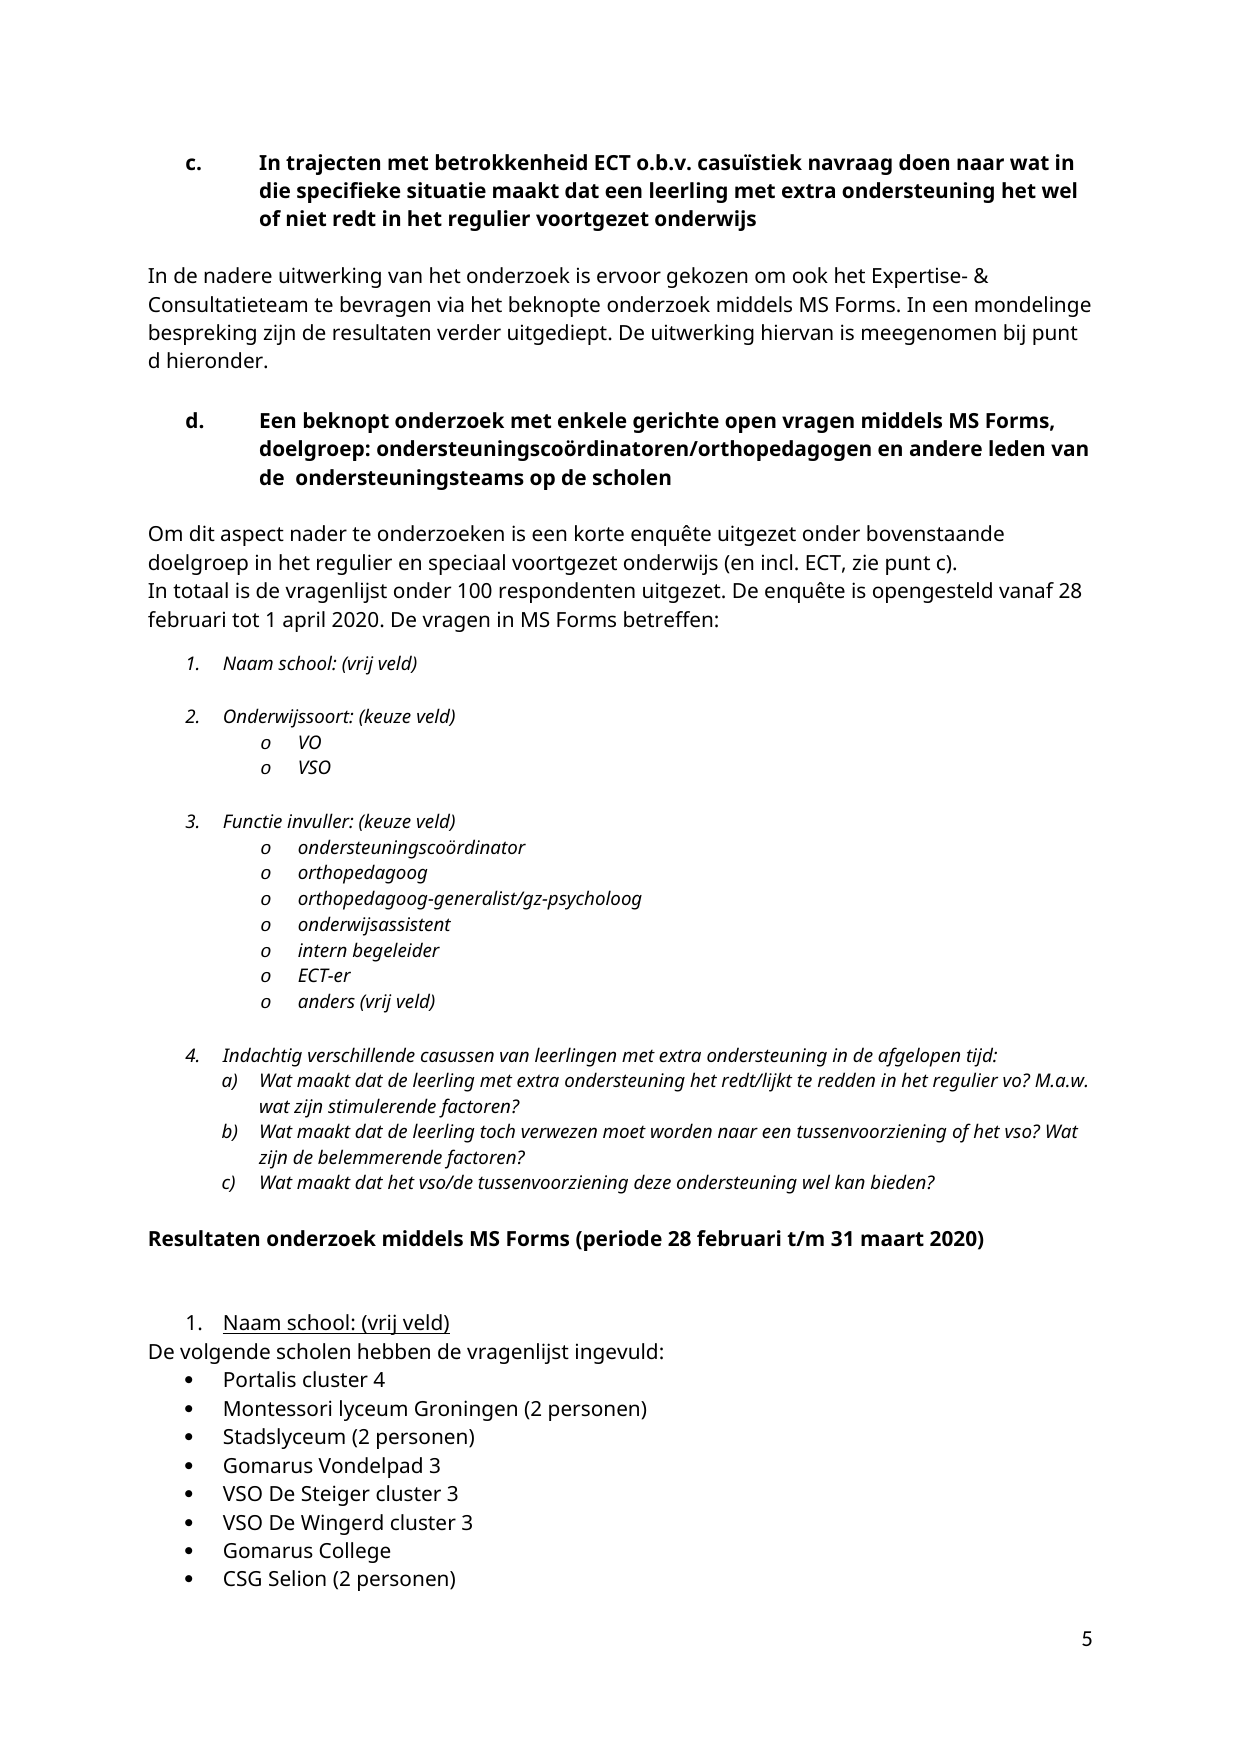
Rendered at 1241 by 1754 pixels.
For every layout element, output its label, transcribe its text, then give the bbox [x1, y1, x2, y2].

list VSO De Wingerd cluster 3 [185, 1508, 1093, 1536]
list ECT-er [260, 963, 1093, 988]
list anders (vrij veld) [260, 988, 1093, 1042]
list Naam school: (vrij veld) [185, 650, 1093, 703]
list Stadslyceum (2 personen) [185, 1422, 1093, 1451]
list Onderwijssoort: (keuze veld) [185, 703, 1093, 729]
text Resultaten onderzoek middels MS Forms (periode 28 februari t/m 31 maart 2020) [148, 1224, 1093, 1308]
list Gomarus College [185, 1536, 1093, 1564]
list VSO [260, 755, 1093, 808]
list orthopedagoog [260, 860, 1093, 885]
list Functie invuller: (keuze veld) [185, 808, 1093, 834]
list CSG Selion (2 personen) [185, 1564, 1093, 1593]
list onderwijsassistent [260, 911, 1093, 937]
list Wat maakt dat de leerling met extra ondersteuning het redt/lijkt te redden in het regulier vo? M.a.w. wat zijn stimulerende factoren? [221, 1068, 1093, 1119]
list Portalis cluster 4 [185, 1365, 1093, 1394]
text Om dit aspect nader te onderzoeken is een korte enquête uitgezet onder bovenstaande doelgroep in het regulier en speciaal voortgezet onderwijs (en incl. ECT, zie punt c). In totaal is de vragenlijst onder 100 respondenten uitgezet. De enquête is opengesteld vanaf 28 februari tot 1 april 2020. De vragen in MS Forms betreffen: [148, 491, 1093, 633]
list VSO De Steiger cluster 3 [185, 1479, 1093, 1508]
list Wat maakt dat het vso/de tussenvoorziening deze ondersteuning wel kan bieden? [221, 1170, 1093, 1195]
list Naam school: (vrij veld) [185, 1308, 1093, 1337]
text De volgende scholen hebben de vragenlijst ingevuld: [148, 1337, 1093, 1365]
list Gomarus Vondelpad 3 [185, 1451, 1093, 1479]
text In de nadere uitwerking van het onderzoek is ervoor gekozen om ook het Expertise- & Consultatieteam te bevragen via het beknopte onderzoek middels MS Forms. In een mondelinge bespreking zijn de resultaten verder uitgediept. De uitwerking hiervan is meegenomen bij punt d hieronder. [148, 261, 1093, 375]
list intern begeleider [260, 937, 1093, 963]
list orthopedagoog-generalist/gz-psycholoog [260, 885, 1093, 911]
list VO [260, 729, 1093, 755]
list ondersteuningscoördinator [260, 834, 1093, 860]
list Montessori lyceum Groningen (2 personen) [185, 1394, 1093, 1422]
list In trajecten met betrokkenheid ECT o.b.v. casuïstiek navraag doen naar wat in die specifieke situatie maakt dat een leerling met extra ondersteuning het wel of niet redt in het regulier voortgezet onderwijs [185, 148, 1093, 233]
list Indachtig verschillende casussen van leerlingen met extra ondersteuning in de afgelopen tijd: [185, 1042, 1093, 1068]
list Wat maakt dat de leerling toch verwezen moet worden naar een tussenvoorziening of het vso? Wat zijn de belemmerende factoren? [221, 1119, 1093, 1170]
list Een beknopt onderzoek met enkele gerichte open vragen middels MS Forms, doelgroep: ondersteuningscoördinatoren/orthopedagogen en andere leden van de ondersteuningsteams op de scholen [185, 406, 1093, 491]
